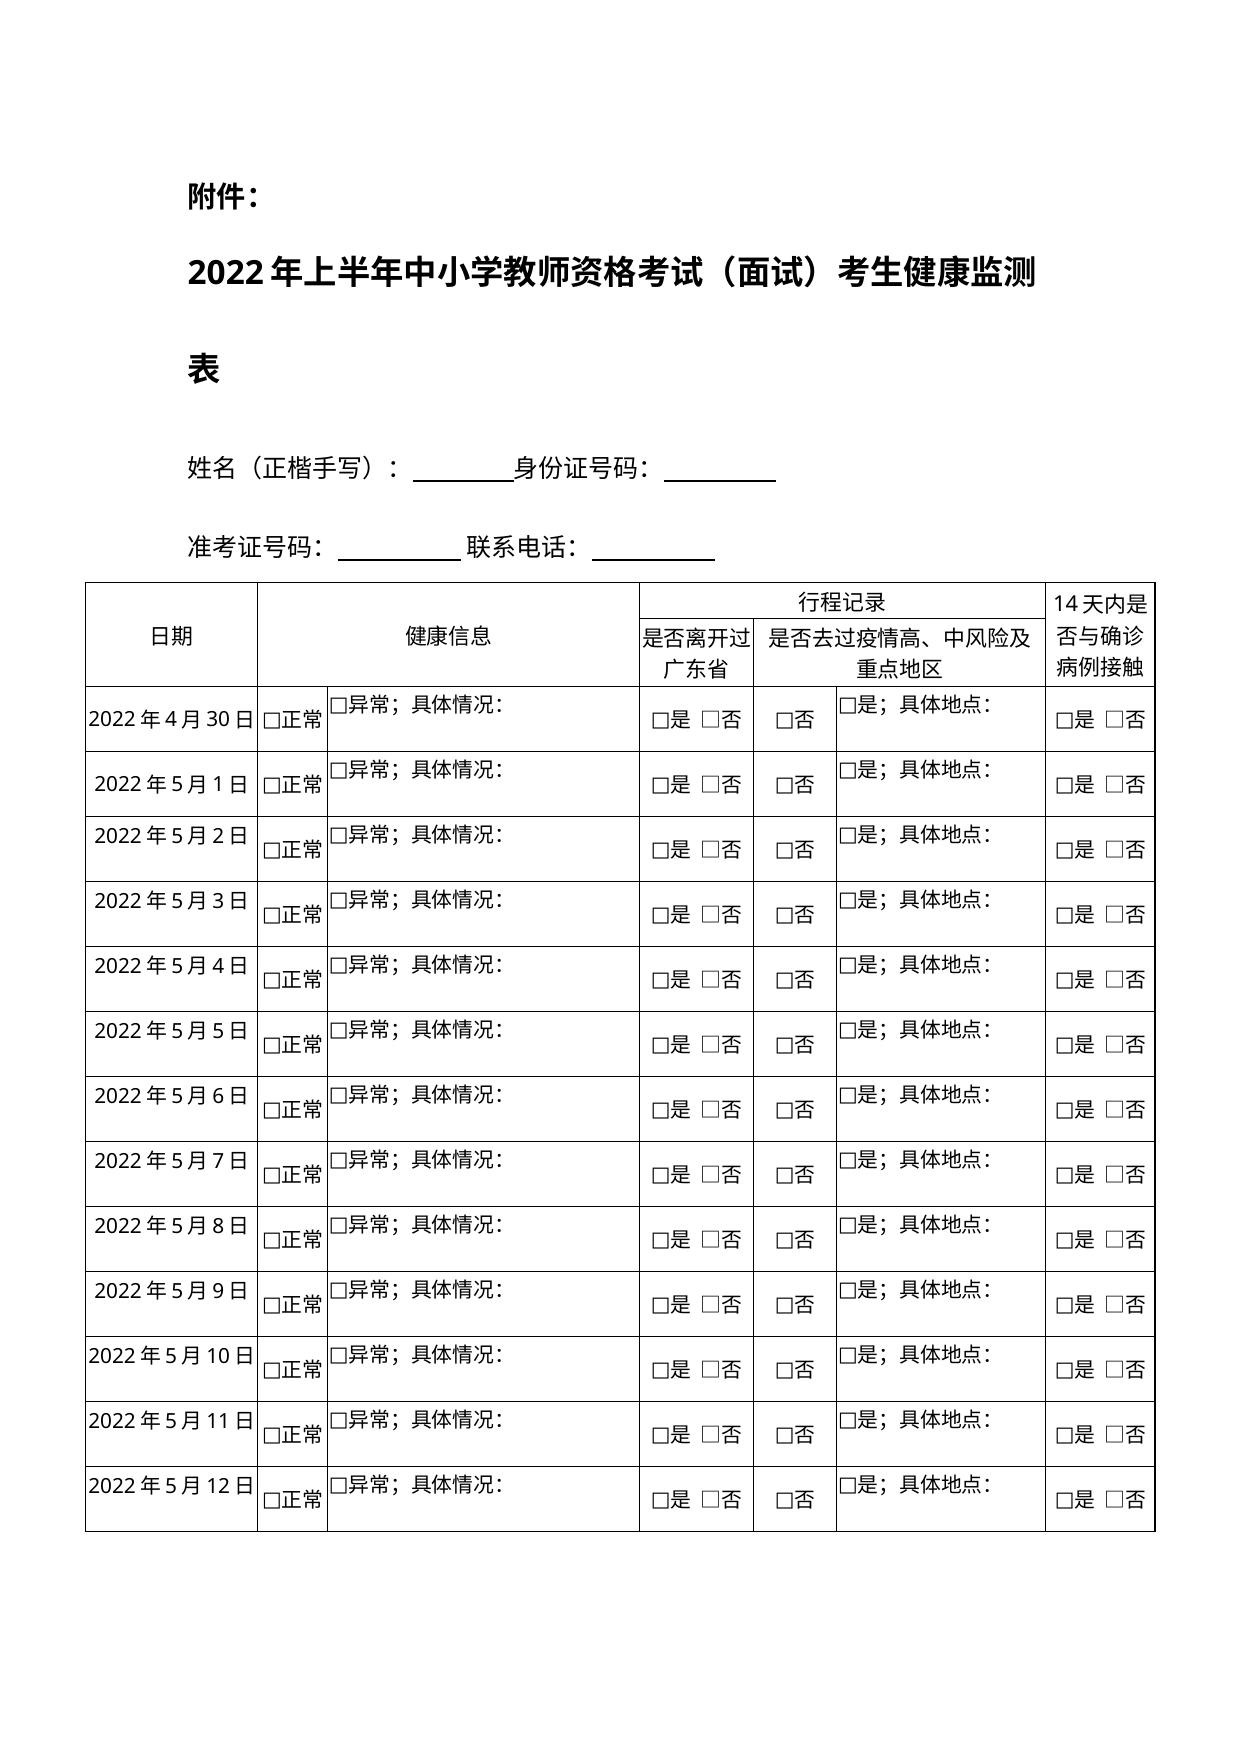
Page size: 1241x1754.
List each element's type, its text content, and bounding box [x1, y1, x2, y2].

table_cell □异常；具体情况： [328, 1272, 639, 1336]
table_cell □否 [754, 1207, 836, 1271]
text 2022年上半年中小学教师资格考试（面试）考生健康监测表 [187, 237, 1053, 400]
table_cell 2022年5月12日 [86, 1467, 257, 1531]
table_cell □是 □否 [1046, 1272, 1154, 1336]
table_header 健康信息 [258, 583, 639, 686]
table_cell □是；具体地点： [837, 1467, 1045, 1531]
table_cell □否 [754, 1142, 836, 1206]
table_cell 2022年5月6日 [86, 1077, 257, 1141]
table_cell □是 □否 [640, 1142, 753, 1206]
table_cell □正常 [258, 1272, 327, 1336]
table_cell □是；具体地点： [837, 1207, 1045, 1271]
table_cell □是 □否 [640, 1402, 753, 1466]
table_cell □是 □否 [640, 1012, 753, 1076]
table_cell □是；具体地点： [837, 1272, 1045, 1336]
table_cell □异常；具体情况： [328, 1207, 639, 1271]
table_cell □异常；具体情况： [328, 1467, 639, 1531]
table_cell 2022年5月5日 [86, 1012, 257, 1076]
table_cell □正常 [258, 752, 327, 816]
table_cell □正常 [258, 1207, 327, 1271]
table_header 14天内是否与确诊病例接触 [1046, 583, 1154, 686]
table_header 行程记录 [640, 583, 1045, 618]
table_cell □是 □否 [640, 1207, 753, 1271]
table_cell □否 [754, 1337, 836, 1401]
table_cell □异常；具体情况： [328, 1402, 639, 1466]
table_cell □异常；具体情况： [328, 752, 639, 816]
table_cell □是；具体地点： [837, 1142, 1045, 1206]
text 附件： [187, 162, 1053, 227]
table_cell □否 [754, 882, 836, 946]
table_cell □否 [754, 752, 836, 816]
table_cell □正常 [258, 687, 327, 751]
table_cell □正常 [258, 1467, 327, 1531]
table_cell □正常 [258, 1077, 327, 1141]
table_cell □是 □否 [1046, 752, 1154, 816]
table_cell □正常 [258, 882, 327, 946]
table_cell □是 □否 [1046, 947, 1154, 1011]
table_cell □是 □否 [1046, 1337, 1154, 1401]
table_cell □是 □否 [640, 687, 753, 751]
table_cell □正常 [258, 1012, 327, 1076]
table_cell □异常；具体情况： [328, 947, 639, 1011]
table_cell □是 □否 [640, 947, 753, 1011]
text 姓名（正楷手写）： 身份证号码： [187, 434, 1053, 499]
table_cell □是；具体地点： [837, 882, 1045, 946]
table_cell □是；具体地点： [837, 687, 1045, 751]
table_cell □是；具体地点： [837, 752, 1045, 816]
table_cell □正常 [258, 1337, 327, 1401]
table_cell □是；具体地点： [837, 947, 1045, 1011]
table_cell 2022年5月4日 [86, 947, 257, 1011]
table_cell □是；具体地点： [837, 1077, 1045, 1141]
table_cell 2022年5月9日 [86, 1272, 257, 1336]
table_cell □正常 [258, 1402, 327, 1466]
table_cell □否 [754, 687, 836, 751]
table_cell □是 □否 [1046, 1142, 1154, 1206]
table_cell □是 □否 [1046, 687, 1154, 751]
table_cell □是 □否 [1046, 1467, 1154, 1531]
table_cell □否 [754, 947, 836, 1011]
table_cell □异常；具体情况： [328, 1142, 639, 1206]
table_cell 2022年5月7日 [86, 1142, 257, 1206]
table_cell □异常；具体情况： [328, 1012, 639, 1076]
table_cell □异常；具体情况： [328, 882, 639, 946]
table_cell □是；具体地点： [837, 817, 1045, 881]
table_cell □是 □否 [640, 752, 753, 816]
table_cell 2022年5月11日 [86, 1402, 257, 1466]
table_cell 是否离开过广东省 [640, 619, 753, 686]
table_cell □是 □否 [640, 1077, 753, 1141]
table_cell □是 □否 [640, 882, 753, 946]
table_cell □是 □否 [1046, 817, 1154, 881]
table_cell □否 [754, 1012, 836, 1076]
table_cell □否 [754, 1272, 836, 1336]
table_cell □异常；具体情况： [328, 817, 639, 881]
table_cell □是 □否 [640, 1272, 753, 1336]
table_cell □是 □否 [640, 1467, 753, 1531]
table_cell 2022年5月10日 [86, 1337, 257, 1401]
text 准考证号码： 联系电话： [187, 528, 1053, 564]
table_cell □异常；具体情况： [328, 1337, 639, 1401]
table_cell □是 □否 [1046, 1402, 1154, 1466]
table_cell □异常；具体情况： [328, 1077, 639, 1141]
table_cell □正常 [258, 1142, 327, 1206]
table_cell □异常；具体情况： [328, 687, 639, 751]
table_cell □是 □否 [640, 1337, 753, 1401]
table_cell □是 □否 [640, 817, 753, 881]
table_header 日期 [86, 583, 257, 686]
table_cell 2022年4月30日 [86, 687, 257, 751]
table_cell □是 □否 [1046, 882, 1154, 946]
table_cell □正常 [258, 817, 327, 881]
table_cell □是；具体地点： [837, 1402, 1045, 1466]
table_cell □是；具体地点： [837, 1012, 1045, 1076]
table_cell □是 □否 [1046, 1077, 1154, 1141]
table_cell 2022年5月2日 [86, 817, 257, 881]
table_cell □是 □否 [1046, 1207, 1154, 1271]
table_cell □正常 [258, 947, 327, 1011]
table_cell □否 [754, 817, 836, 881]
table_cell □否 [754, 1402, 836, 1466]
table_cell 是否去过疫情高、中风险及 重点地区 [754, 619, 1045, 686]
table_cell 2022年5月1日 [86, 752, 257, 816]
table_cell □是；具体地点： [837, 1337, 1045, 1401]
table_cell 2022年5月3日 [86, 882, 257, 946]
table_cell □否 [754, 1467, 836, 1531]
table_cell □是 □否 [1046, 1012, 1154, 1076]
table_cell □否 [754, 1077, 836, 1141]
table_cell 2022年5月8日 [86, 1207, 257, 1271]
